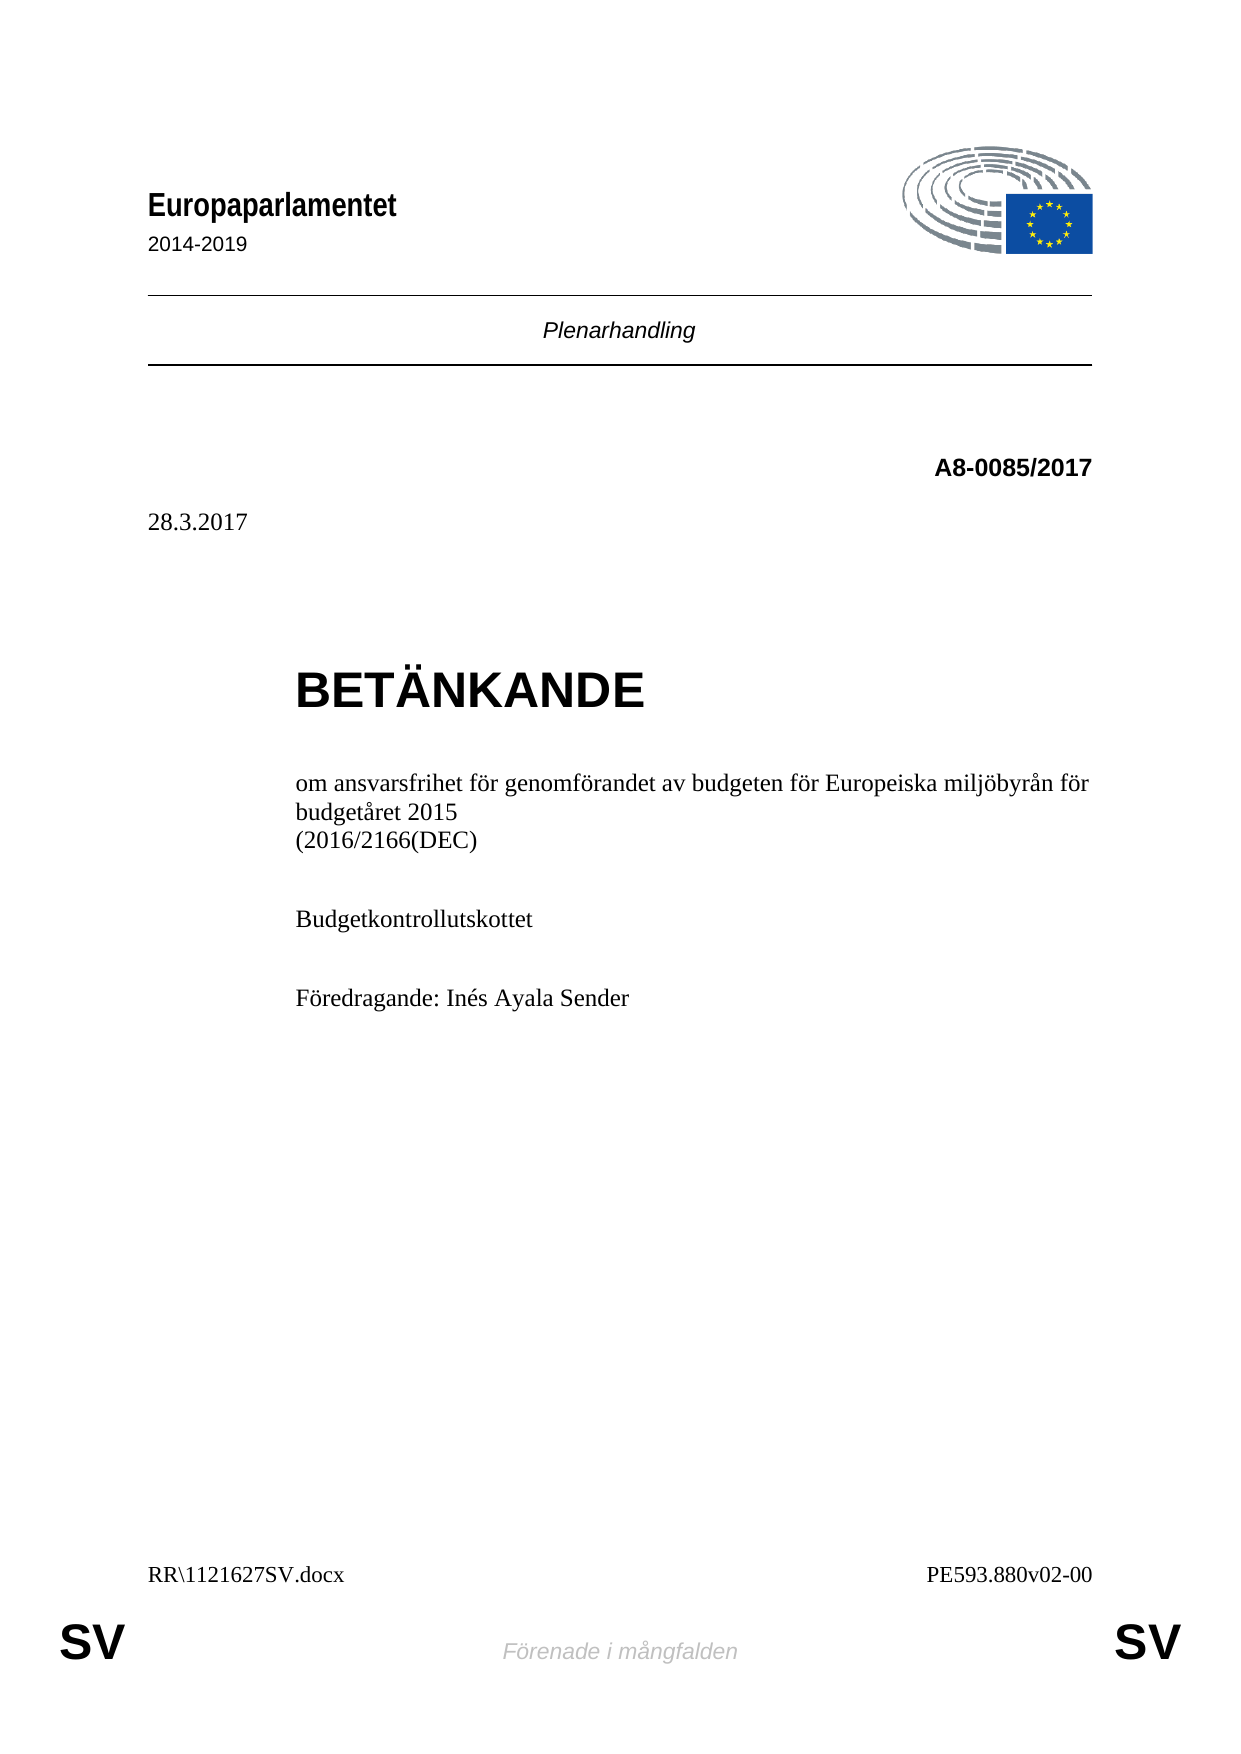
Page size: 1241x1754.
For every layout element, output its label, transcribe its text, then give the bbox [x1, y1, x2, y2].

text Plenarhandling [148, 317, 1092, 343]
text <TitreType>BETÄNKANDE</TitreType> [295, 661, 1092, 718]
text <Date>{28/03/2017}28.3.2017</Date> [148, 507, 1092, 536]
text <DocRef>(2016/2166(DEC)</DocRef> [295, 826, 1092, 854]
text Föredragande: <Depute>Inés Ayala Sender</Depute> [295, 983, 1092, 1012]
text <Titre>om ansvarsfrihet för genomförandet av budgeten för Europeiska miljöbyrån för budgetåret 2015</Titre> [295, 768, 1092, 826]
picture [902, 146, 1093, 254]
text <NoDocSe>A8-0085/2017</NoDocSe> [148, 453, 1092, 482]
table_header [856, 147, 1093, 294]
table_header Europaparlamentet 2014-2019 [148, 147, 856, 294]
text <Commission>{CONT}Budgetkontrollutskottet</Commission> [295, 904, 1092, 933]
